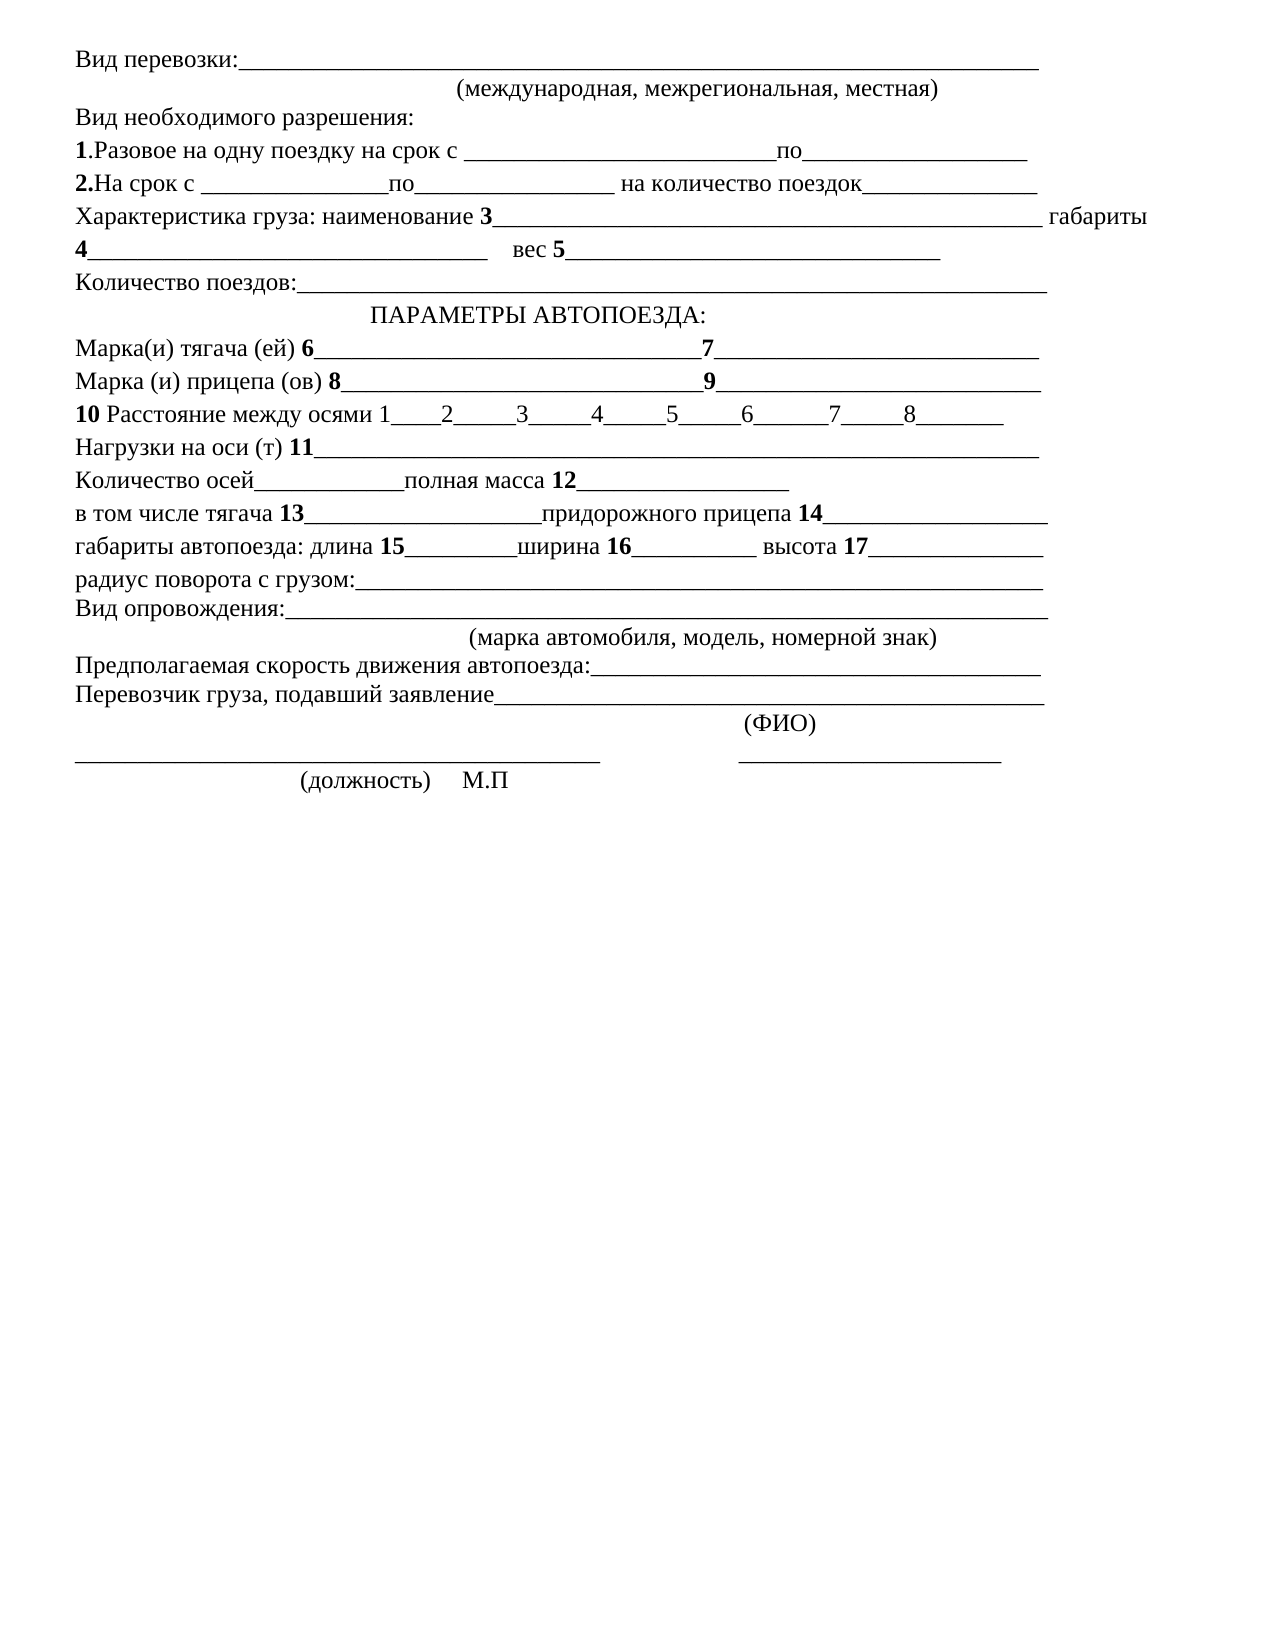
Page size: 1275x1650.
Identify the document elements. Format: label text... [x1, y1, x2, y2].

text Нагрузки на оси (т) 11__________________________________________________________ [75, 432, 1200, 461]
text (должность) М.П [75, 765, 1200, 794]
text радиус поворота с грузом:_______________________________________________________ [75, 564, 1200, 593]
text 1.Разовое на одну поездку на срок с _________________________по__________________ [75, 135, 1200, 164]
text Вид необходимого разрешения: [75, 102, 1200, 131]
text Характеристика груза: наименование 3____________________________________________ габариты 4________________________________ вес 5______________________________ [75, 201, 1200, 263]
text Марка(и) тягача (ей) 6_______________________________7__________________________ [75, 333, 1200, 362]
text Количество поездов:____________________________________________________________ [75, 267, 1200, 296]
text __________________________________________ _____________________ [75, 737, 1200, 765]
text габариты автопоезда: длина 15_________ширина 16__________ высота 17______________ [75, 531, 1200, 560]
text Перевозчик груза, подавший заявление____________________________________________ [75, 679, 1200, 708]
text (марка автомобиля, модель, номерной знак) [75, 622, 1200, 650]
text 2.На срок с _______________по________________ на количество поездок______________ [75, 168, 1200, 197]
text Марка (и) прицепа (ов) 8_____________________________9__________________________ [75, 366, 1200, 395]
text в том числе тягача 13___________________придорожного прицепа 14__________________ [75, 498, 1200, 527]
text Предполагаемая скорость движения автопоезда:____________________________________ [75, 650, 1200, 679]
text Вид перевозки:________________________________________________________________ [75, 44, 1200, 73]
text (международная, межрегиональная, местная) [75, 73, 1200, 102]
text (ФИО) [75, 708, 1200, 737]
text ПАРАМЕТРЫ АВТОПОЕЗДА: [296, 300, 1200, 329]
text 10 Расстояние между осями 1____2_____3_____4_____5_____6______7_____8_______ [75, 399, 1200, 428]
text Количество осей____________полная масса 12_________________ [75, 465, 1200, 494]
text Вид опровождения:_____________________________________________________________ [75, 593, 1200, 622]
